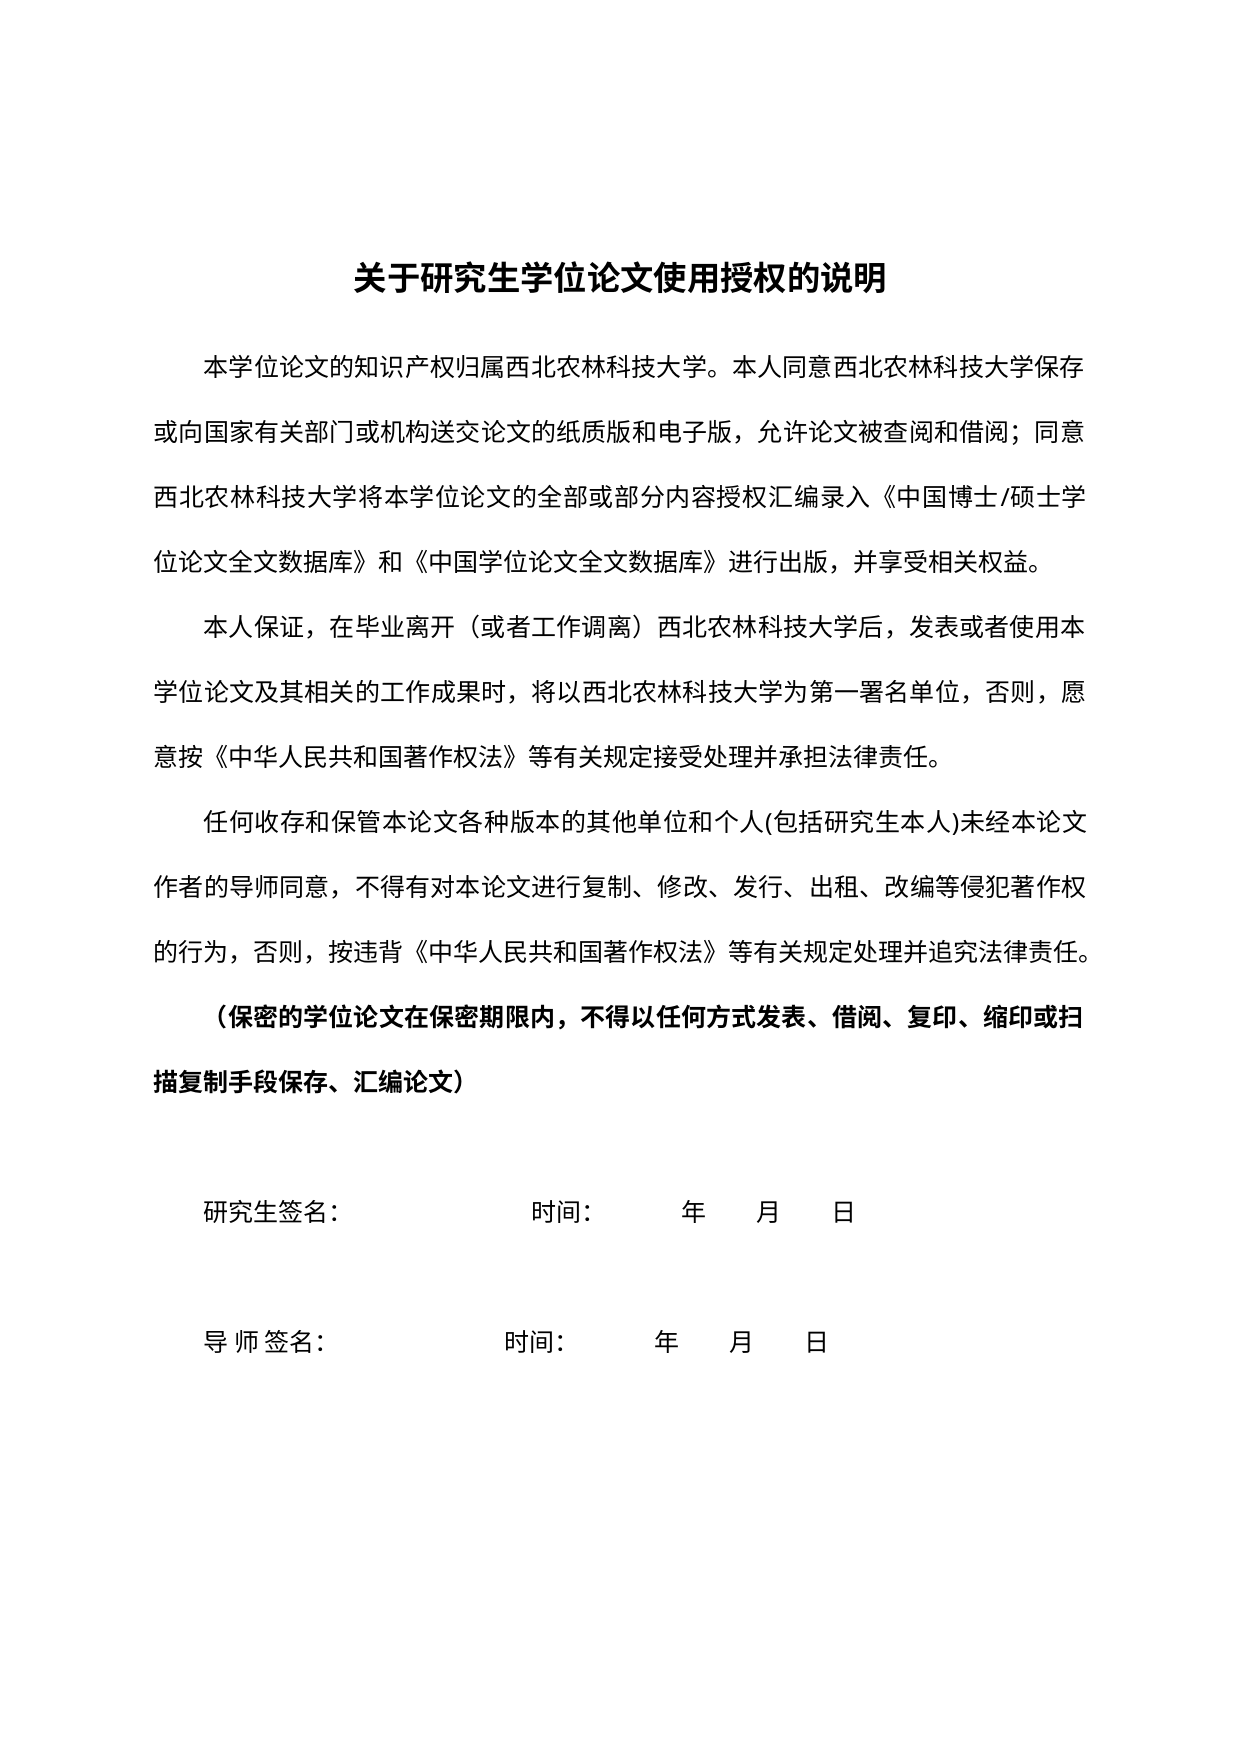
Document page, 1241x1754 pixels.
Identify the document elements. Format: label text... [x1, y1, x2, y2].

text （保密的学位论文在保密期限内，不得以任何方式发表、借阅、复印、缩印或扫描复制手段保存、汇编论文） [153, 983, 1087, 1113]
text 研究生签名： 时间： 年 月 日 [153, 1178, 1087, 1243]
text 导 师 签名： 时间： 年 月 日 [153, 1308, 1087, 1373]
text 本学位论文的知识产权归属西北农林科技大学。本人同意西北农林科技大学保存或向国家有关部门或机构送交论文的纸质版和电子版，允许论文被查阅和借阅；同意西北农林科技大学将本学位论文的全部或部分内容授权汇编录入《中国博士/硕士学位论文全文数据库》和《中国学位论文全文数据库》进行出版，并享受相关权益。 [153, 333, 1087, 593]
text 关于研究生学位论文使用授权的说明 [153, 243, 1087, 308]
text 本人保证，在毕业离开（或者工作调离）西北农林科技大学后，发表或者使用本学位论文及其相关的工作成果时，将以西北农林科技大学为第一署名单位，否则，愿意按《中华人民共和国著作权法》等有关规定接受处理并承担法律责任。 [153, 593, 1087, 788]
text 任何收存和保管本论文各种版本的其他单位和个人(包括研究生本人)未经本论文作者的导师同意，不得有对本论文进行复制、修改、发行、出租、改编等侵犯著作权的行为，否则，按违背《中华人民共和国著作权法》等有关规定处理并追究法律责任。 [153, 788, 1087, 983]
